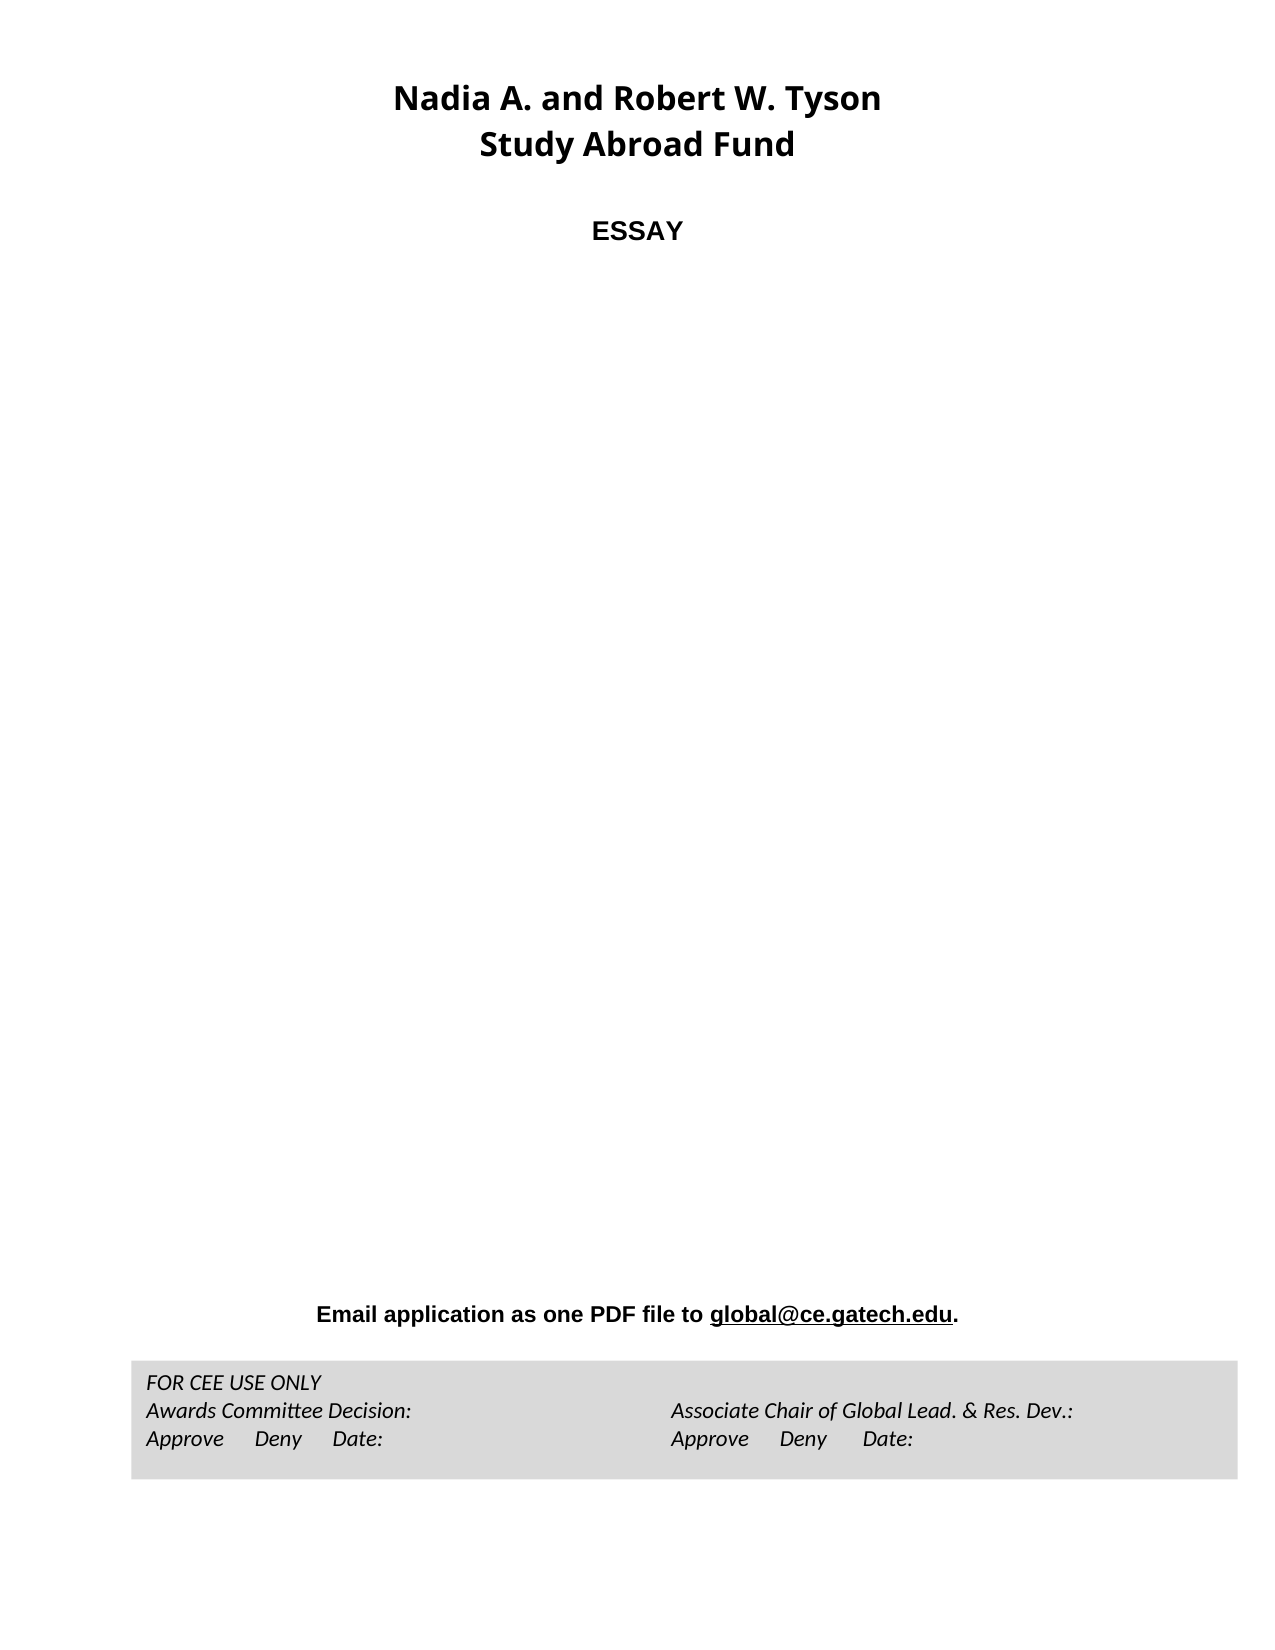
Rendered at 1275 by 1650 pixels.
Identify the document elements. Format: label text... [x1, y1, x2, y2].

text Email application as one PDF file to global@ce.gatech.edu. [150, 1301, 1125, 1327]
text ESSAY [150, 215, 1125, 246]
